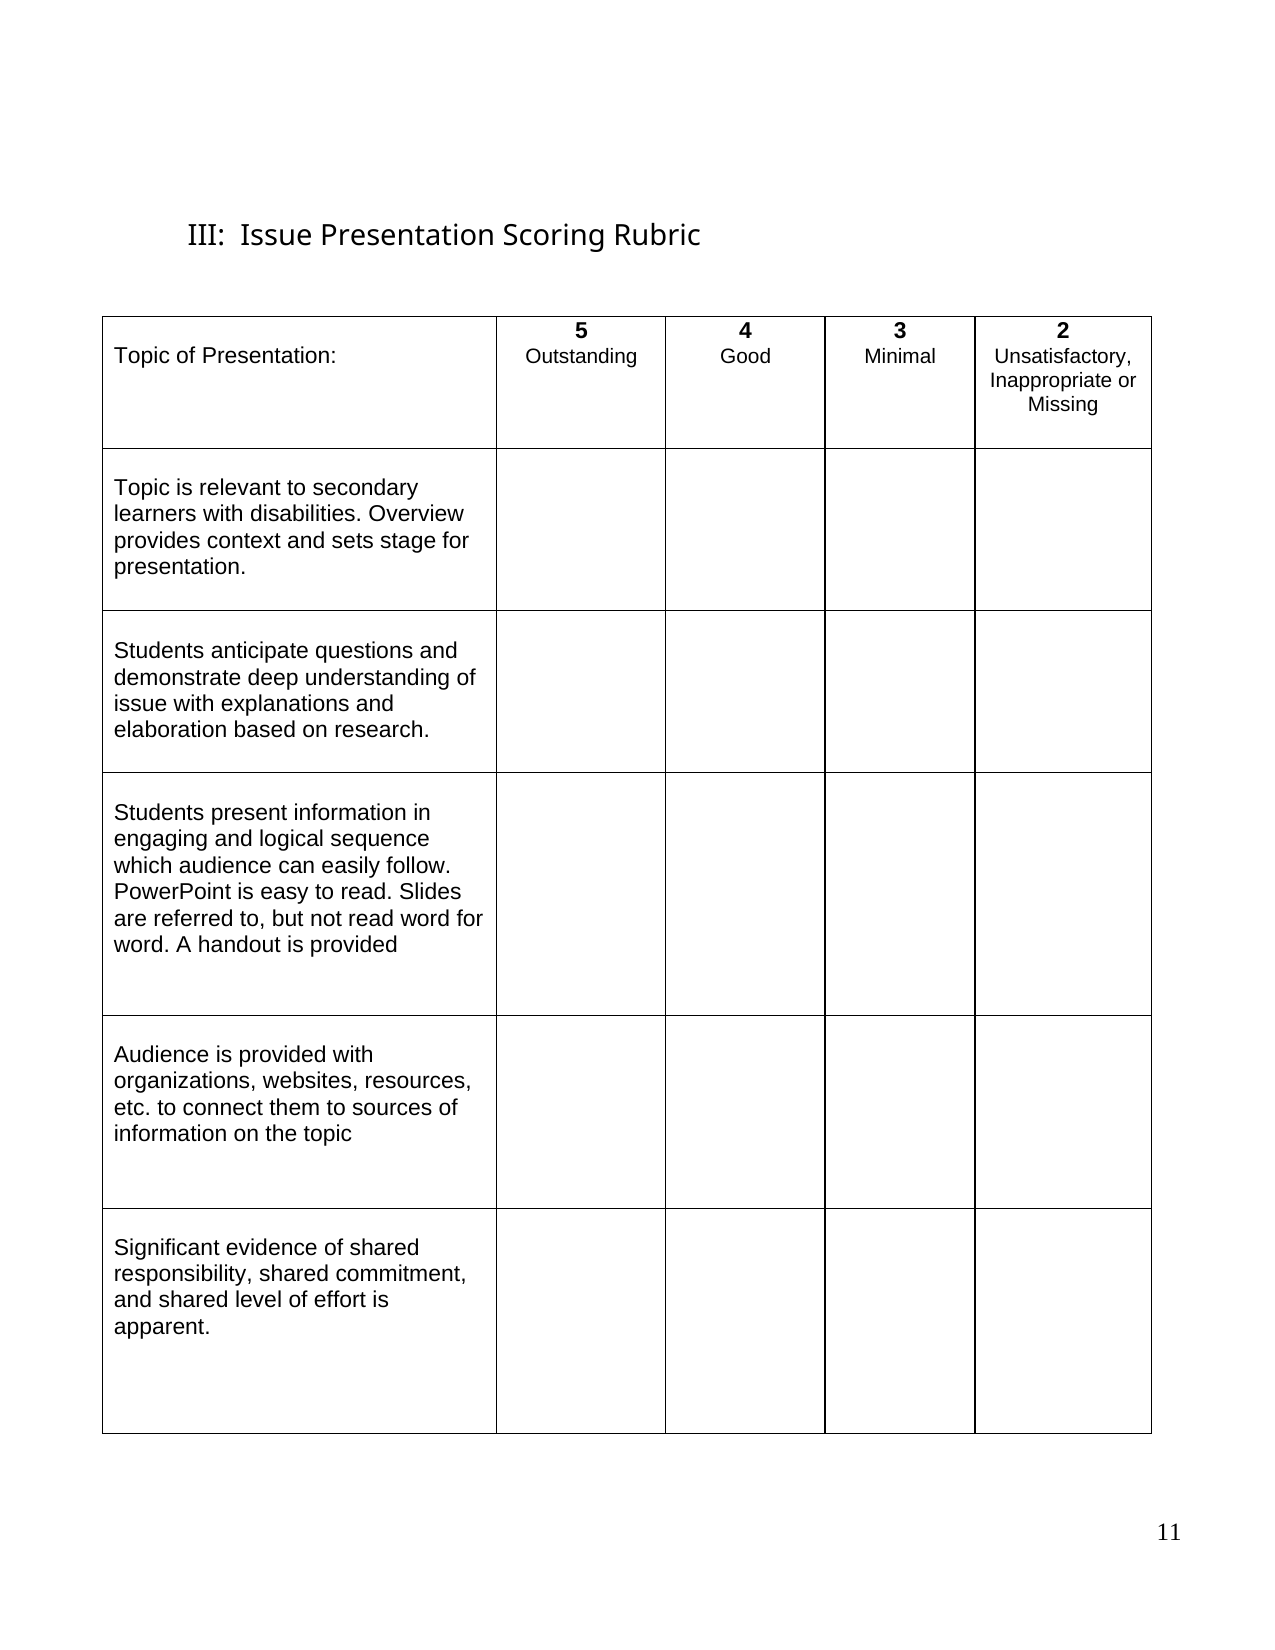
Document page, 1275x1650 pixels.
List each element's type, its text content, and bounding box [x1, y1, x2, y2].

table_header 2 Unsatisfactory, Inappropriate or Missing [976, 317, 1151, 448]
table_cell [666, 449, 824, 610]
table_cell Students present information in engaging and logical sequence which audience can easily follow. PowerPoint is easy to read. Slides are referred to, but not read word for word. A handout is provided [103, 773, 496, 1015]
table_cell [497, 611, 665, 772]
table_cell [976, 773, 1151, 1015]
table_cell [666, 1209, 824, 1433]
table_cell [497, 449, 665, 610]
table_cell [976, 1016, 1151, 1208]
table_cell Significant evidence of shared responsibility, shared commitment, and shared level of effort is apparent. [103, 1209, 496, 1433]
table_header 4 Good [666, 317, 824, 448]
table_cell [826, 611, 974, 772]
table_cell [826, 1209, 974, 1433]
table_cell [826, 1016, 974, 1208]
table_cell [666, 1016, 824, 1208]
table_cell Topic is relevant to secondary learners with disabilities. Overview provides context and sets stage for presentation. [103, 449, 496, 610]
table_header Topic of Presentation: [103, 317, 496, 448]
table_cell [666, 611, 824, 772]
table_cell Students anticipate questions and demonstrate deep understanding of issue with explanations and elaboration based on research. [103, 611, 496, 772]
table_cell [497, 773, 665, 1015]
table_header 3 Minimal [826, 317, 974, 448]
table_header 5 Outstanding [497, 317, 665, 448]
table_cell [826, 449, 974, 610]
table_cell [497, 1016, 665, 1208]
table_cell [666, 773, 824, 1015]
table_cell [976, 611, 1151, 772]
table_cell Audience is provided with organizations, websites, resources, etc. to connect them to sources of information on the topic [103, 1016, 496, 1208]
subtitle III: Issue Presentation Scoring Rubric [187, 215, 1181, 254]
table_cell [976, 449, 1151, 610]
table_cell [497, 1209, 665, 1433]
table_cell [826, 773, 974, 1015]
table_cell [976, 1209, 1151, 1433]
